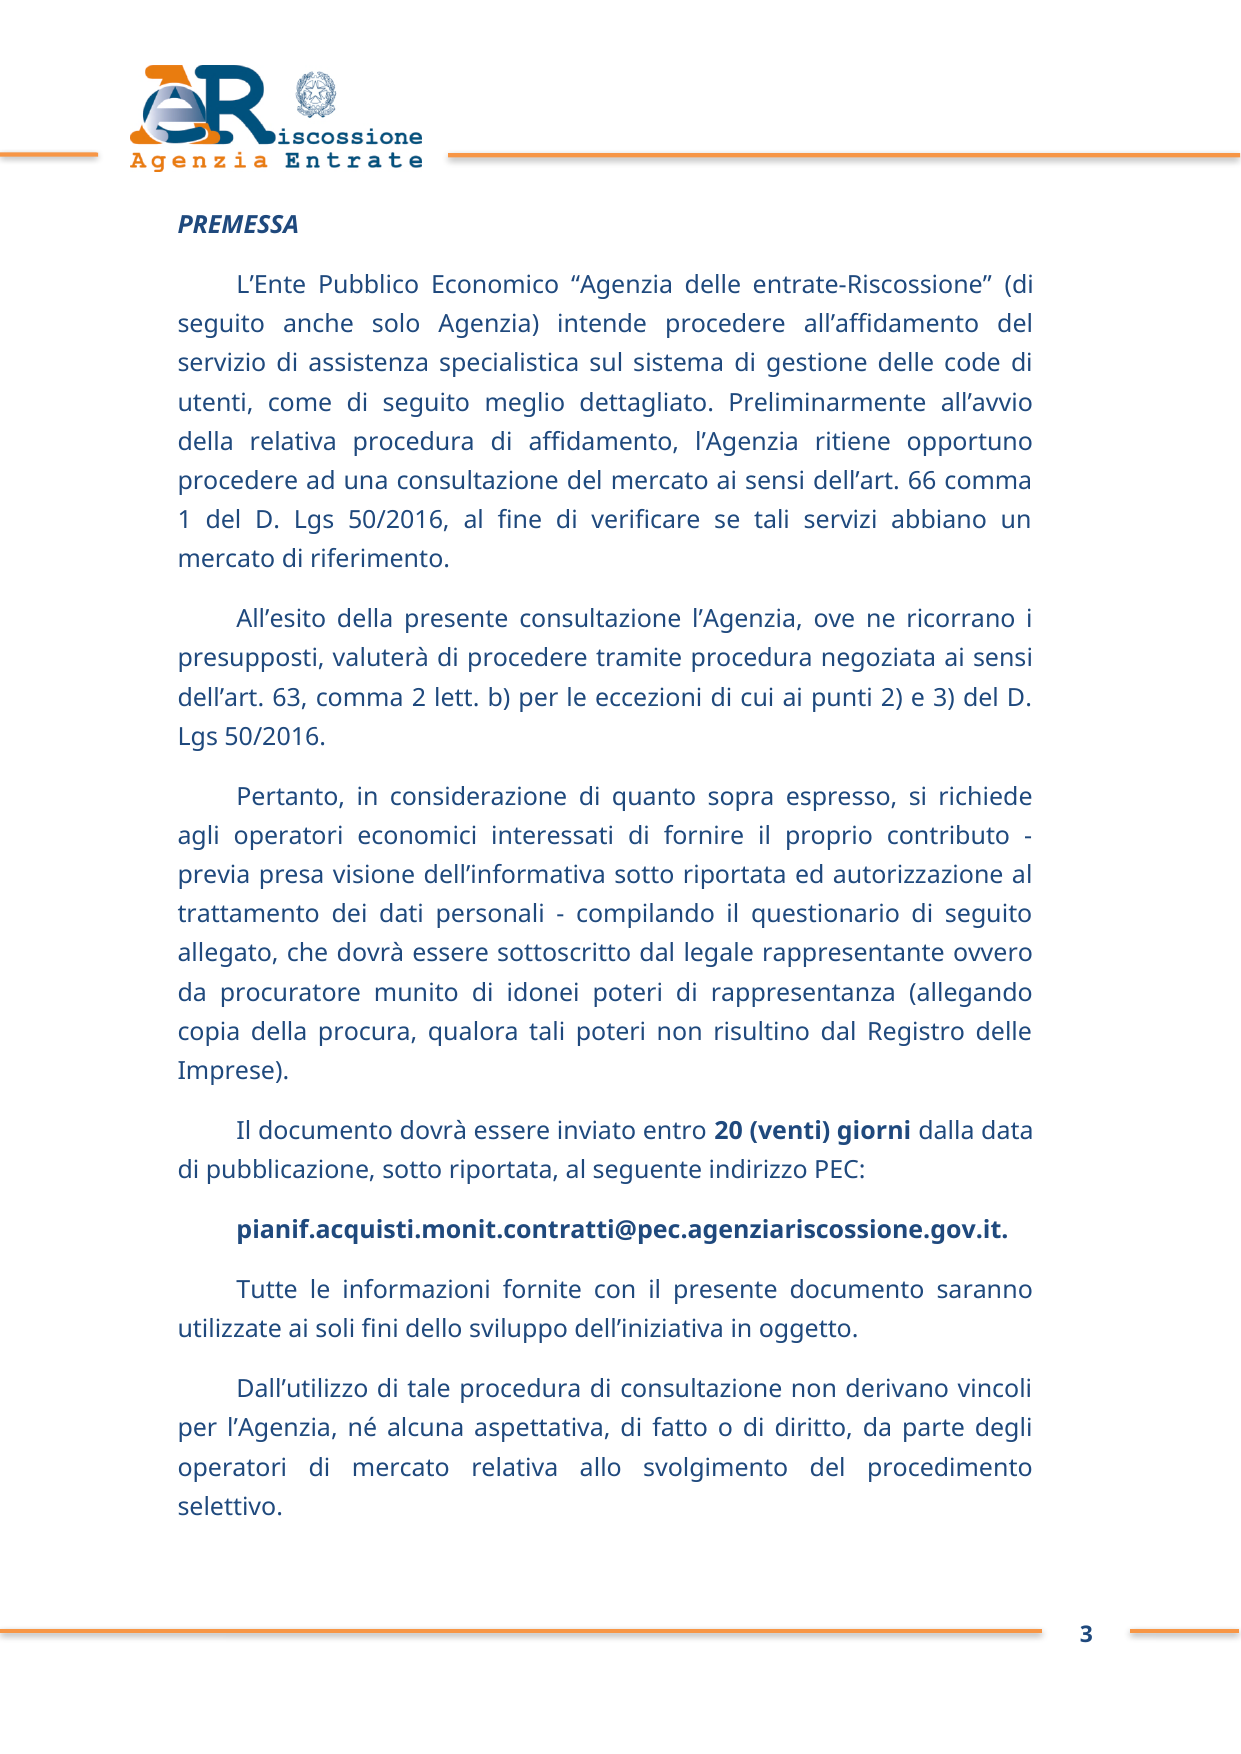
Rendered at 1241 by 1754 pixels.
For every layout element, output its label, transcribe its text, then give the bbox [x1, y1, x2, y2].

text pianif.acquisti.monit.contratti@pec.agenziariscossione.gov.it. [177, 1212, 1034, 1246]
text PREMESSA [177, 207, 1034, 241]
text L’Ente Pubblico Economico “Agenzia delle entrate-Riscossione” (di seguito anche solo Agenzia) intende procedere all’affidamento del servizio di assistenza specialistica sul sistema di gestione delle code di utenti, come di seguito meglio dettagliato. Preliminarmente all’avvio della relativa procedura di affidamento, l’Agenzia ritiene opportuno procedere ad una consultazione del mercato ai sensi dell’art. 66 comma 1 del D. Lgs 50/2016, al fine di verificare se tali servizi abbiano un mercato di riferimento. [177, 267, 1034, 575]
text Tutte le informazioni fornite con il presente documento saranno utilizzate ai soli fini dello sviluppo dell’iniziativa in oggetto. [177, 1272, 1034, 1345]
text Il documento dovrà essere inviato entro 20 (venti) giorni dalla data di pubblicazione, sotto riportata, al seguente indirizzo PEC: [177, 1113, 1034, 1186]
picture [130, 65, 422, 172]
text Dall’utilizzo di tale procedura di consultazione non derivano vincoli per l’Agenzia, né alcuna aspettativa, di fatto o di diritto, da parte degli operatori di mercato relativa allo svolgimento del procedimento selettivo. [177, 1371, 1034, 1522]
text All’esito della presente consultazione l’Agenzia, ove ne ricorrano i presupposti, valuterà di procedere tramite procedura negoziata ai sensi dell’art. 63, comma 2 lett. b) per le eccezioni di cui ai punti 2) e 3) del D. Lgs 50/2016. [177, 601, 1034, 752]
text Pertanto, in considerazione di quanto sopra espresso, si richiede agli operatori economici interessati di fornire il proprio contributo - previa presa visione dell’informativa sotto riportata ed autorizzazione al trattamento dei dati personali - compilando il questionario di seguito allegato, che dovrà essere sottoscritto dal legale rappresentante ovvero da procuratore munito di idonei poteri di rappresentanza (allegando copia della procura, qualora tali poteri non risultino dal Registro delle Imprese). [177, 778, 1034, 1087]
